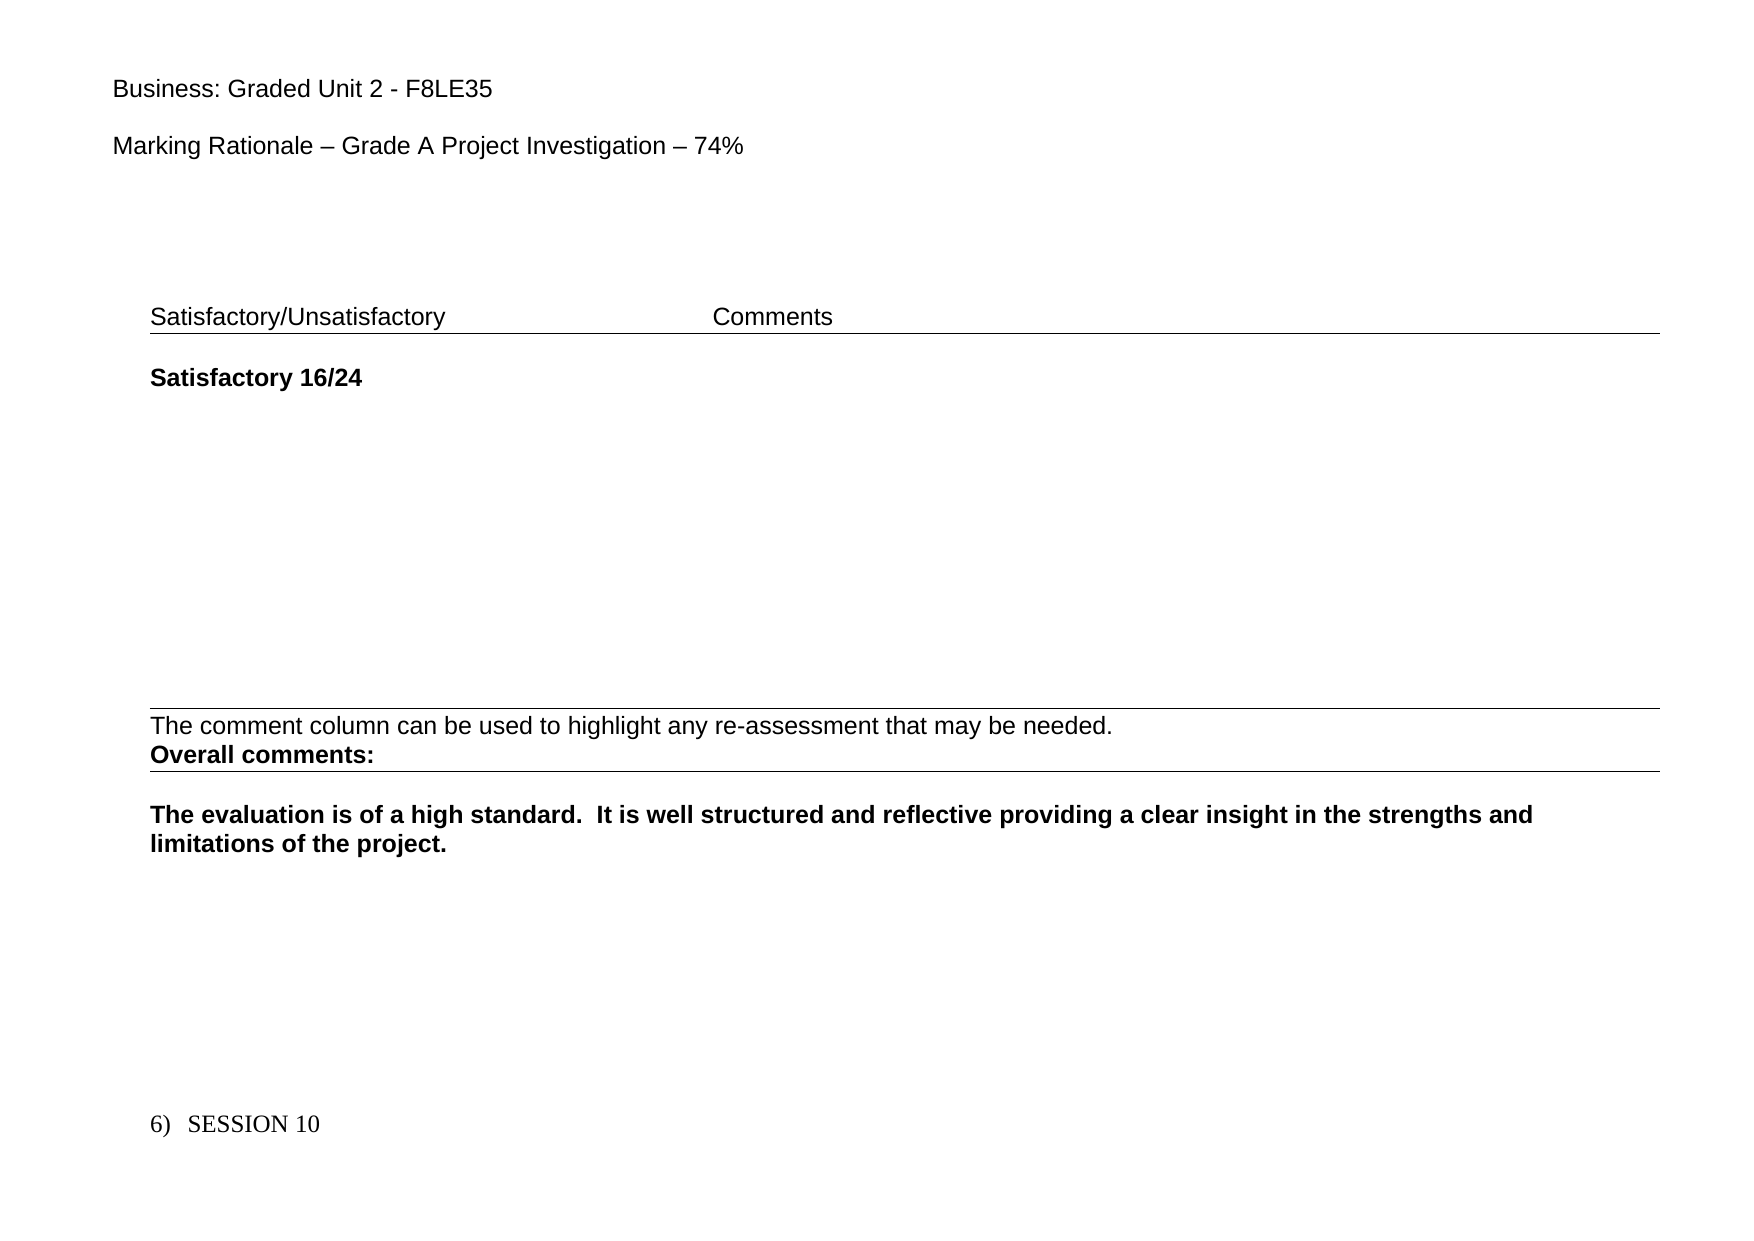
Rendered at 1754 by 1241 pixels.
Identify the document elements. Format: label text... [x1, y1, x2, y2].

text Satisfactory/Unsatisfactory Comments [150, 302, 1660, 333]
text The comment column can be used to highlight any re-assessment that may be needed. [150, 709, 1660, 740]
text Overall comments: [150, 740, 1660, 771]
text The evaluation is of a high standard. It is well structured and reflective providing a clear insight in the strengths and limitations of the project. [150, 800, 1660, 858]
text Satisfactory 16/24 [150, 363, 1660, 392]
